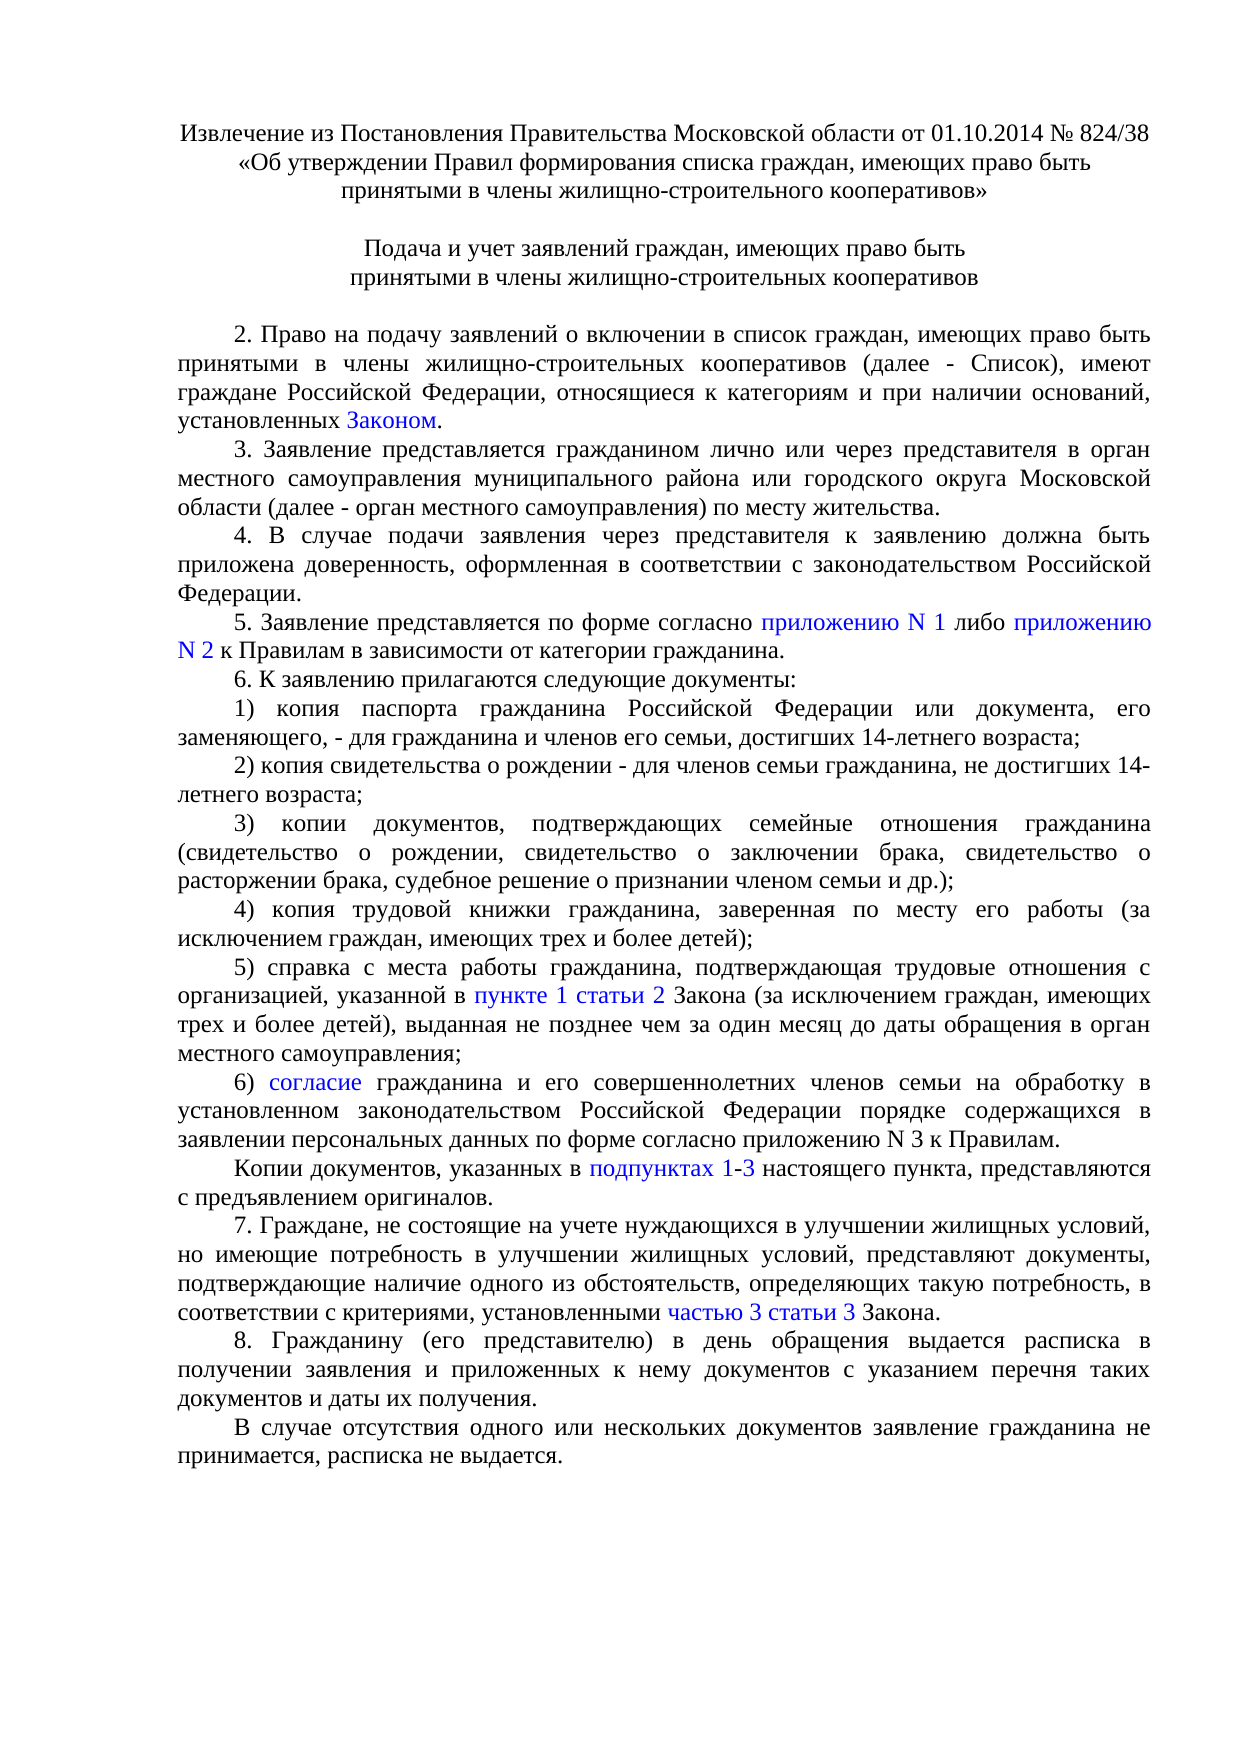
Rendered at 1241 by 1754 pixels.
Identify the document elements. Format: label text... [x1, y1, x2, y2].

text 6) согласие гражданина и его совершеннолетних членов семьи на обработку в установленном законодательством Российской Федерации порядке содержащихся в заявлении персональных данных по форме согласно приложению N 3 к Правилам. [177, 1067, 1152, 1153]
text 5) справка с места работы гражданина, подтверждающая трудовые отношения с организацией, указанной в пункте 1 статьи 2 Закона (за исключением граждан, имеющих трех и более детей), выданная не позднее чем за один месяц до даты обращения в орган местного самоуправления; [177, 952, 1152, 1067]
text Извлечение из Постановления Правительства Московской области от 01.10.2014 № 824/38 «Об утверждении Правил формирования списка граждан, имеющих право быть принятыми в члены жилищно-строительного кооперативов» [177, 118, 1152, 204]
text принятыми в члены жилищно-строительных кооперативов [177, 262, 1152, 291]
text 1) копия паспорта гражданина Российской Федерации или документа, его заменяющего, - для гражданина и членов его семьи, достигших 14-летнего возраста; [177, 693, 1152, 751]
text 8. Гражданину (его представителю) в день обращения выдается расписка в получении заявления и приложенных к нему документов с указанием перечня таких документов и даты их получения. [177, 1326, 1152, 1412]
text 3) копии документов, подтверждающих семейные отношения гражданина (свидетельство о рождении, свидетельство о заключении брака, свидетельство о расторжении брака, судебное решение о признании членом семьи и др.); [177, 808, 1152, 894]
text 4. В случае подачи заявления через представителя к заявлению должна быть приложена доверенность, оформленная в соответствии с законодательством Российской Федерации. [177, 521, 1152, 607]
text 3. Заявление представляется гражданином лично или через представителя в орган местного самоуправления муниципального района или городского округа Московской области (далее - орган местного самоуправления) по месту жительства. [177, 434, 1152, 521]
text 7. Граждане, не состоящие на учете нуждающихся в улучшении жилищных условий, но имеющие потребность в улучшении жилищных условий, представляют документы, подтверждающие наличие одного из обстоятельств, определяющих такую потребность, в соответствии с критериями, установленными частью 3 статьи 3 Закона. [177, 1211, 1152, 1326]
text 6. К заявлению прилагаются следующие документы: [177, 664, 1152, 693]
text 2) копия свидетельства о рождении - для членов семьи гражданина, не достигших 14-летнего возраста; [177, 751, 1152, 808]
text Копии документов, указанных в подпунктах 1-3 настоящего пункта, представляются с предъявлением оригиналов. [177, 1153, 1152, 1211]
text 4) копия трудовой книжки гражданина, заверенная по месту его работы (за исключением граждан, имеющих трех и более детей); [177, 894, 1152, 952]
text 2. Право на подачу заявлений о включении в список граждан, имеющих право быть принятыми в члены жилищно-строительных кооперативов (далее - Список), имеют граждане Российской Федерации, относящиеся к категориям и при наличии оснований, установленных Законом. [177, 319, 1152, 434]
text В случае отсутствия одного или нескольких документов заявление гражданина не принимается, расписка не выдается. [177, 1412, 1152, 1469]
text Подача и учет заявлений граждан, имеющих право быть [177, 233, 1152, 262]
text 5. Заявление представляется по форме согласно приложению N 1 либо приложению N 2 к Правилам в зависимости от категории гражданина. [177, 607, 1152, 664]
